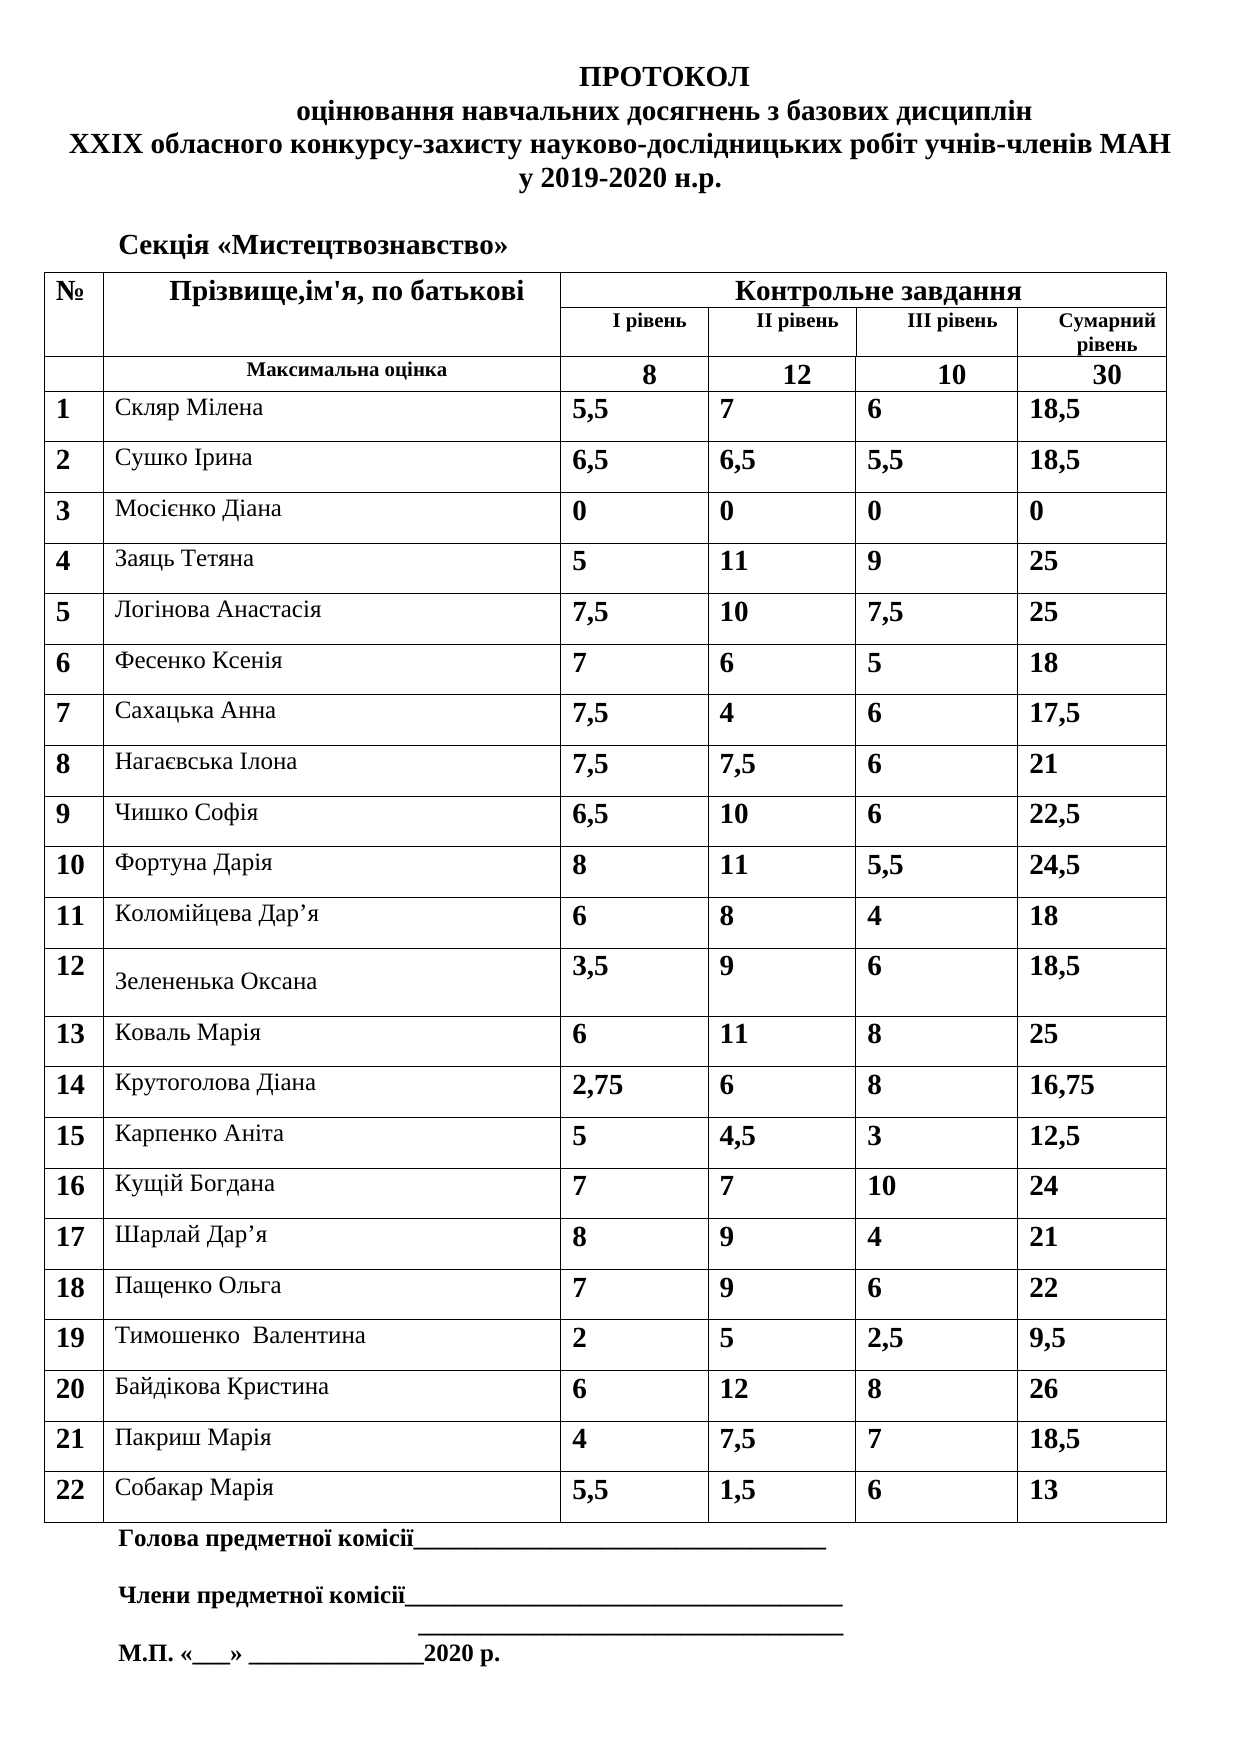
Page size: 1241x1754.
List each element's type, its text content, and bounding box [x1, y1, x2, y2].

table_cell 5,5 [856, 442, 1017, 492]
table_cell 25 [1018, 1017, 1166, 1066]
table_cell 10 [856, 1169, 1017, 1218]
table_cell 6 [709, 1067, 855, 1117]
table_cell 22 [1018, 1270, 1166, 1319]
table_cell 14 [45, 1067, 103, 1117]
table_cell Логінова Анастасія [104, 594, 560, 644]
table_cell Зелененька Оксана [104, 949, 560, 1016]
table_cell 7,5 [561, 746, 708, 796]
table_cell 30 [1018, 357, 1166, 391]
table_cell 21 [1018, 1219, 1166, 1269]
table_cell 8 [856, 1017, 1017, 1066]
text Секція «Мистецтвознавство» [118, 227, 1181, 260]
table_cell 18 [1018, 898, 1166, 947]
text __________________________________ [118, 1609, 1181, 1638]
table_cell 6,5 [561, 797, 708, 846]
table_cell 6 [856, 1472, 1017, 1522]
table_cell 4 [856, 1219, 1017, 1269]
table_cell 0 [1018, 493, 1166, 542]
table_cell 0 [709, 493, 855, 542]
table_cell 2 [561, 1320, 708, 1370]
table_cell Крутоголова Діана [104, 1067, 560, 1117]
table_cell 5 [45, 594, 103, 644]
table_cell Максимальна оцінка [104, 357, 560, 391]
table_cell 7 [561, 645, 708, 694]
table_cell 24,5 [1018, 847, 1166, 897]
table_header Прізвище,ім'я, по батькові [104, 273, 560, 356]
table_cell 6 [561, 1017, 708, 1066]
table_cell 9 [709, 1219, 855, 1269]
table_cell 6,5 [709, 442, 855, 492]
table_cell 8 [561, 847, 708, 897]
table_cell 12 [709, 357, 855, 391]
table_cell 17,5 [1018, 695, 1166, 745]
table_cell Кущій Богдана [104, 1169, 560, 1218]
table_cell І рівень [561, 308, 708, 356]
table_cell [45, 357, 103, 391]
table_cell 25 [1018, 544, 1166, 593]
table_cell 13 [45, 1017, 103, 1066]
table_cell 8 [45, 746, 103, 796]
table_cell 11 [709, 847, 855, 897]
table_cell 5,5 [561, 392, 708, 441]
table_cell ІІІ рівень [857, 308, 1017, 356]
table_cell 5,5 [856, 847, 1017, 897]
table_cell Пакриш Марія [104, 1422, 560, 1471]
table_cell 5,5 [561, 1472, 708, 1522]
table_cell 10 [709, 797, 855, 846]
table_cell 4 [45, 544, 103, 593]
table_cell 8 [856, 1371, 1017, 1421]
table_cell 6 [45, 645, 103, 694]
table_cell 12,5 [1018, 1118, 1166, 1167]
table_cell 4 [709, 695, 855, 745]
table_cell Карпенко Аніта [104, 1118, 560, 1167]
table_header Контрольне завдання [561, 273, 1166, 307]
table_cell 26 [1018, 1371, 1166, 1421]
table_cell ІІ рівень [709, 308, 856, 356]
table_cell 22,5 [1018, 797, 1166, 846]
table_cell 8 [561, 1219, 708, 1269]
text оцінювання навчальних досягнень з базових дисциплін [177, 93, 1152, 126]
table_cell 7,5 [856, 594, 1017, 644]
table_cell 16,75 [1018, 1067, 1166, 1117]
table_cell 6 [561, 898, 708, 947]
table_cell Коломійцева Дар’я [104, 898, 560, 947]
table_cell 8 [856, 1067, 1017, 1117]
table_cell 7 [856, 1422, 1017, 1471]
table_cell 5 [561, 1118, 708, 1167]
table_cell 4,5 [709, 1118, 855, 1167]
table_cell 1 [45, 392, 103, 441]
table_cell 5 [856, 645, 1017, 694]
table_cell 2,5 [856, 1320, 1017, 1370]
table_cell 12 [709, 1371, 855, 1421]
table_cell 6 [856, 1270, 1017, 1319]
table_cell 7 [45, 695, 103, 745]
table_cell 8 [709, 898, 855, 947]
table_cell Сахацька Анна [104, 695, 560, 745]
table_cell 2 [45, 442, 103, 492]
text Голова предметної комісії_________________________________ [118, 1523, 1181, 1552]
text ПРОТОКОЛ [177, 59, 1152, 93]
table_cell 2,75 [561, 1067, 708, 1117]
table_cell Нагаєвська Ілона [104, 746, 560, 796]
table_cell Собакар Марія [104, 1472, 560, 1522]
table_cell 6 [561, 1371, 708, 1421]
text XXІХ обласного конкурсу-захисту науково-дослідницьких робіт учнів-членів МАН у 2019-2020 н.р. [59, 126, 1181, 193]
table_cell 0 [561, 493, 708, 542]
table_cell 20 [45, 1371, 103, 1421]
table_cell 7,5 [709, 1422, 855, 1471]
table_cell 6 [856, 949, 1017, 1016]
table_cell 7,5 [709, 746, 855, 796]
table_cell 21 [1018, 746, 1166, 796]
table_cell 11 [709, 1017, 855, 1066]
table_cell 9 [45, 797, 103, 846]
text М.П. «___» ______________2020 р. [118, 1638, 1181, 1667]
table_cell 15 [45, 1118, 103, 1167]
table_cell Скляр Мілена [104, 392, 560, 441]
table_cell 22 [45, 1472, 103, 1522]
table_cell 13 [1018, 1472, 1166, 1522]
table_cell 11 [709, 544, 855, 593]
table_cell 6 [709, 645, 855, 694]
table_cell 24 [1018, 1169, 1166, 1218]
table_cell 7 [709, 1169, 855, 1218]
table_cell 18,5 [1018, 949, 1166, 1016]
table_cell 3 [856, 1118, 1017, 1167]
table_cell 21 [45, 1422, 103, 1471]
table_cell 18 [45, 1270, 103, 1319]
table_cell 7 [561, 1270, 708, 1319]
table_cell 6,5 [561, 442, 708, 492]
table_cell 5 [561, 544, 708, 593]
table_cell Фортуна Дарія [104, 847, 560, 897]
table_cell Тимошенко Валентина [104, 1320, 560, 1370]
table_cell 3 [45, 493, 103, 542]
table_cell 8 [561, 357, 708, 391]
table_cell 17 [45, 1219, 103, 1269]
table_cell 10 [709, 594, 855, 644]
table_cell 6 [856, 392, 1017, 441]
table_cell 16 [45, 1169, 103, 1218]
table_cell 25 [1018, 594, 1166, 644]
table_cell 5 [709, 1320, 855, 1370]
table_cell 12 [45, 949, 103, 1016]
table_cell Сумарний рівень [1018, 308, 1166, 356]
table_cell Фесенко Ксенія [104, 645, 560, 694]
table_cell 18,5 [1018, 442, 1166, 492]
table_cell 18,5 [1018, 1422, 1166, 1471]
table_cell 7 [709, 392, 855, 441]
table_cell 19 [45, 1320, 103, 1370]
table_cell 18 [1018, 645, 1166, 694]
table_cell 7,5 [561, 594, 708, 644]
table_cell 9,5 [1018, 1320, 1166, 1370]
table_cell Пащенко Ольга [104, 1270, 560, 1319]
table_cell Заяць Тетяна [104, 544, 560, 593]
table_cell Сушко Ірина [104, 442, 560, 492]
table_cell 4 [856, 898, 1017, 947]
table_header № [45, 273, 103, 356]
table_cell 7 [561, 1169, 708, 1218]
table_cell Шарлай Дар’я [104, 1219, 560, 1269]
table_cell Чишко Софія [104, 797, 560, 846]
table_cell Коваль Марія [104, 1017, 560, 1066]
table_cell 9 [709, 949, 855, 1016]
table_cell 4 [561, 1422, 708, 1471]
table_cell 3,5 [561, 949, 708, 1016]
table_cell 6 [856, 797, 1017, 846]
table_cell Байдікова Кристина [104, 1371, 560, 1421]
table_cell Мосієнко Діана [104, 493, 560, 542]
table_cell 6 [856, 695, 1017, 745]
table_cell 1,5 [709, 1472, 855, 1522]
table_cell 7,5 [561, 695, 708, 745]
table_cell 10 [45, 847, 103, 897]
table_cell 18,5 [1018, 392, 1166, 441]
text Члени предметної комісії___________________________________ [118, 1580, 1181, 1609]
table_cell 0 [856, 493, 1017, 542]
table_cell 6 [856, 746, 1017, 796]
table_cell 9 [856, 544, 1017, 593]
table_cell 11 [45, 898, 103, 947]
table_cell 9 [709, 1270, 855, 1319]
table_cell 10 [856, 357, 1017, 391]
